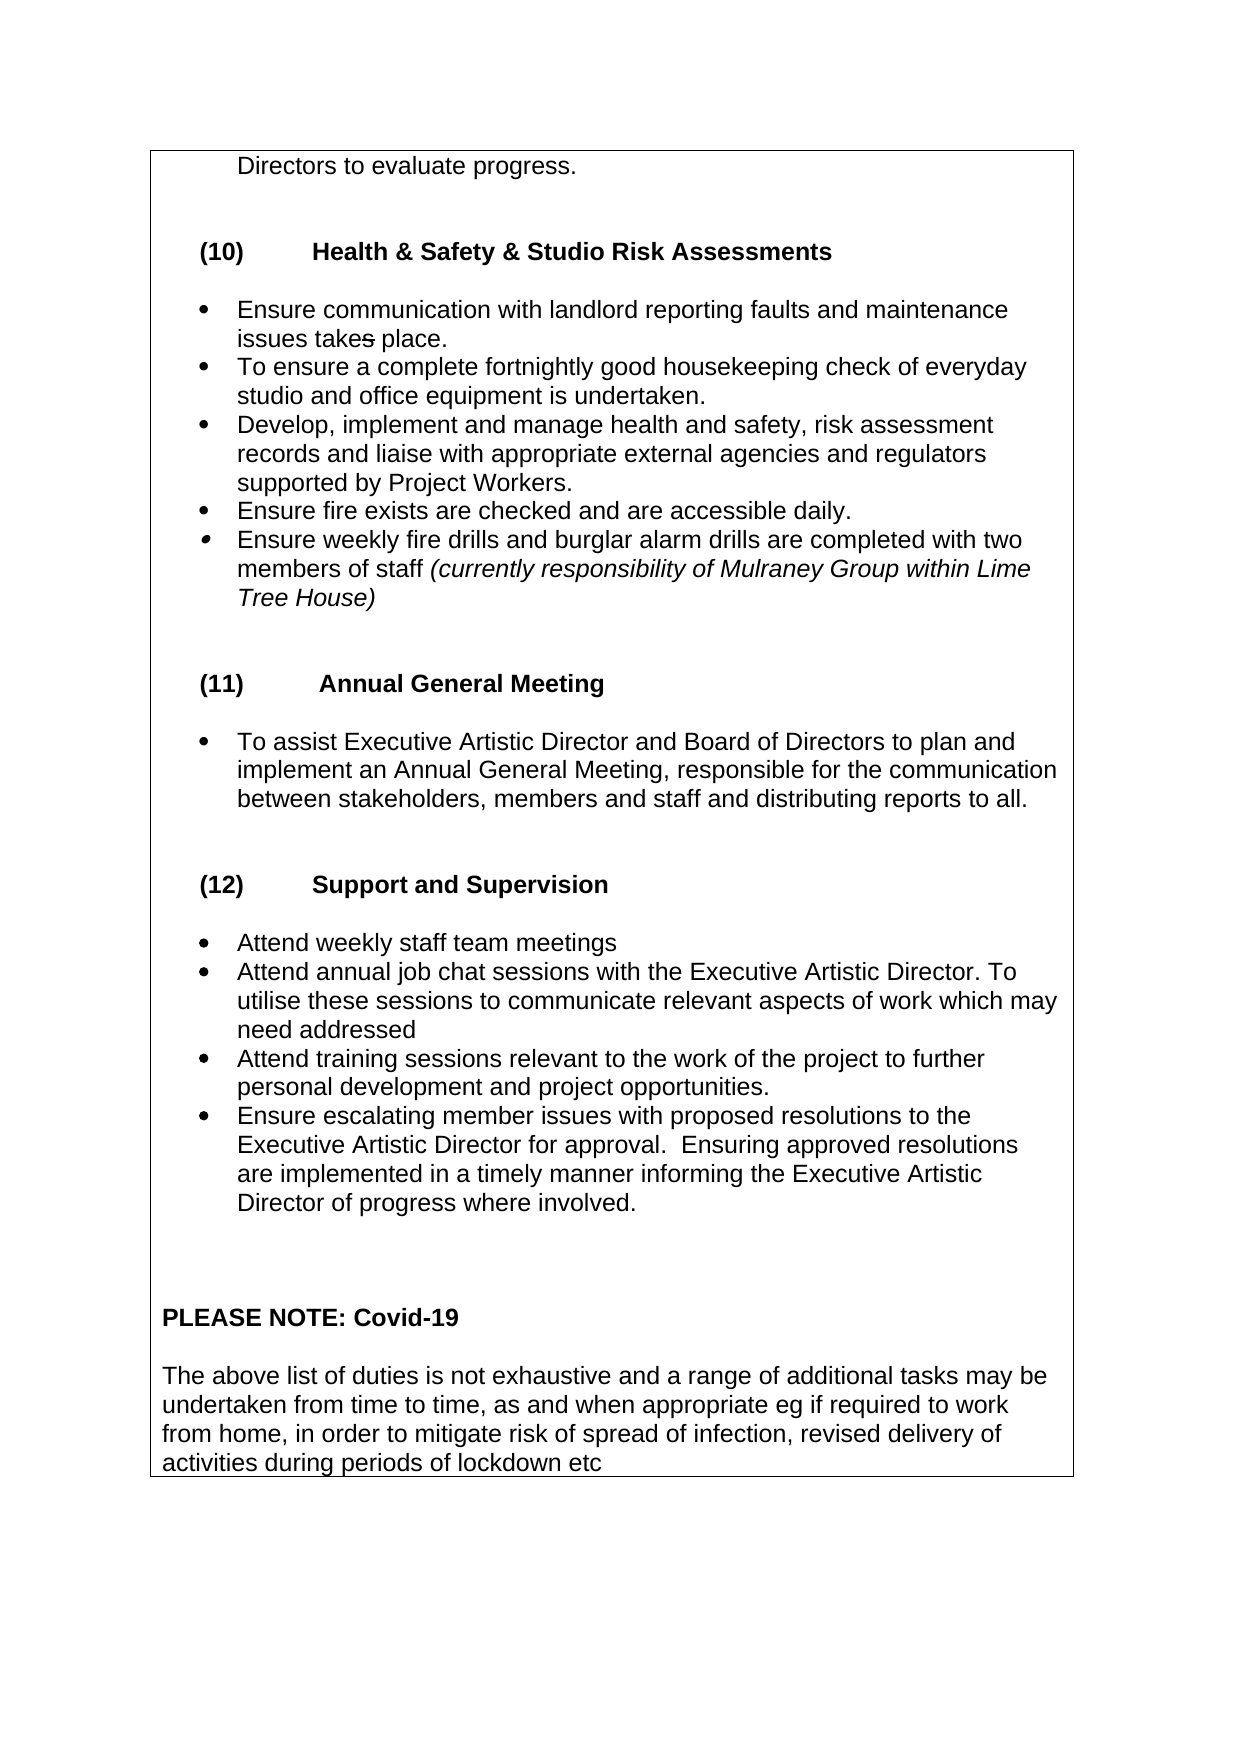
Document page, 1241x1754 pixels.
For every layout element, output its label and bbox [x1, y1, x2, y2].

table_cell [151, 151, 1073, 1476]
